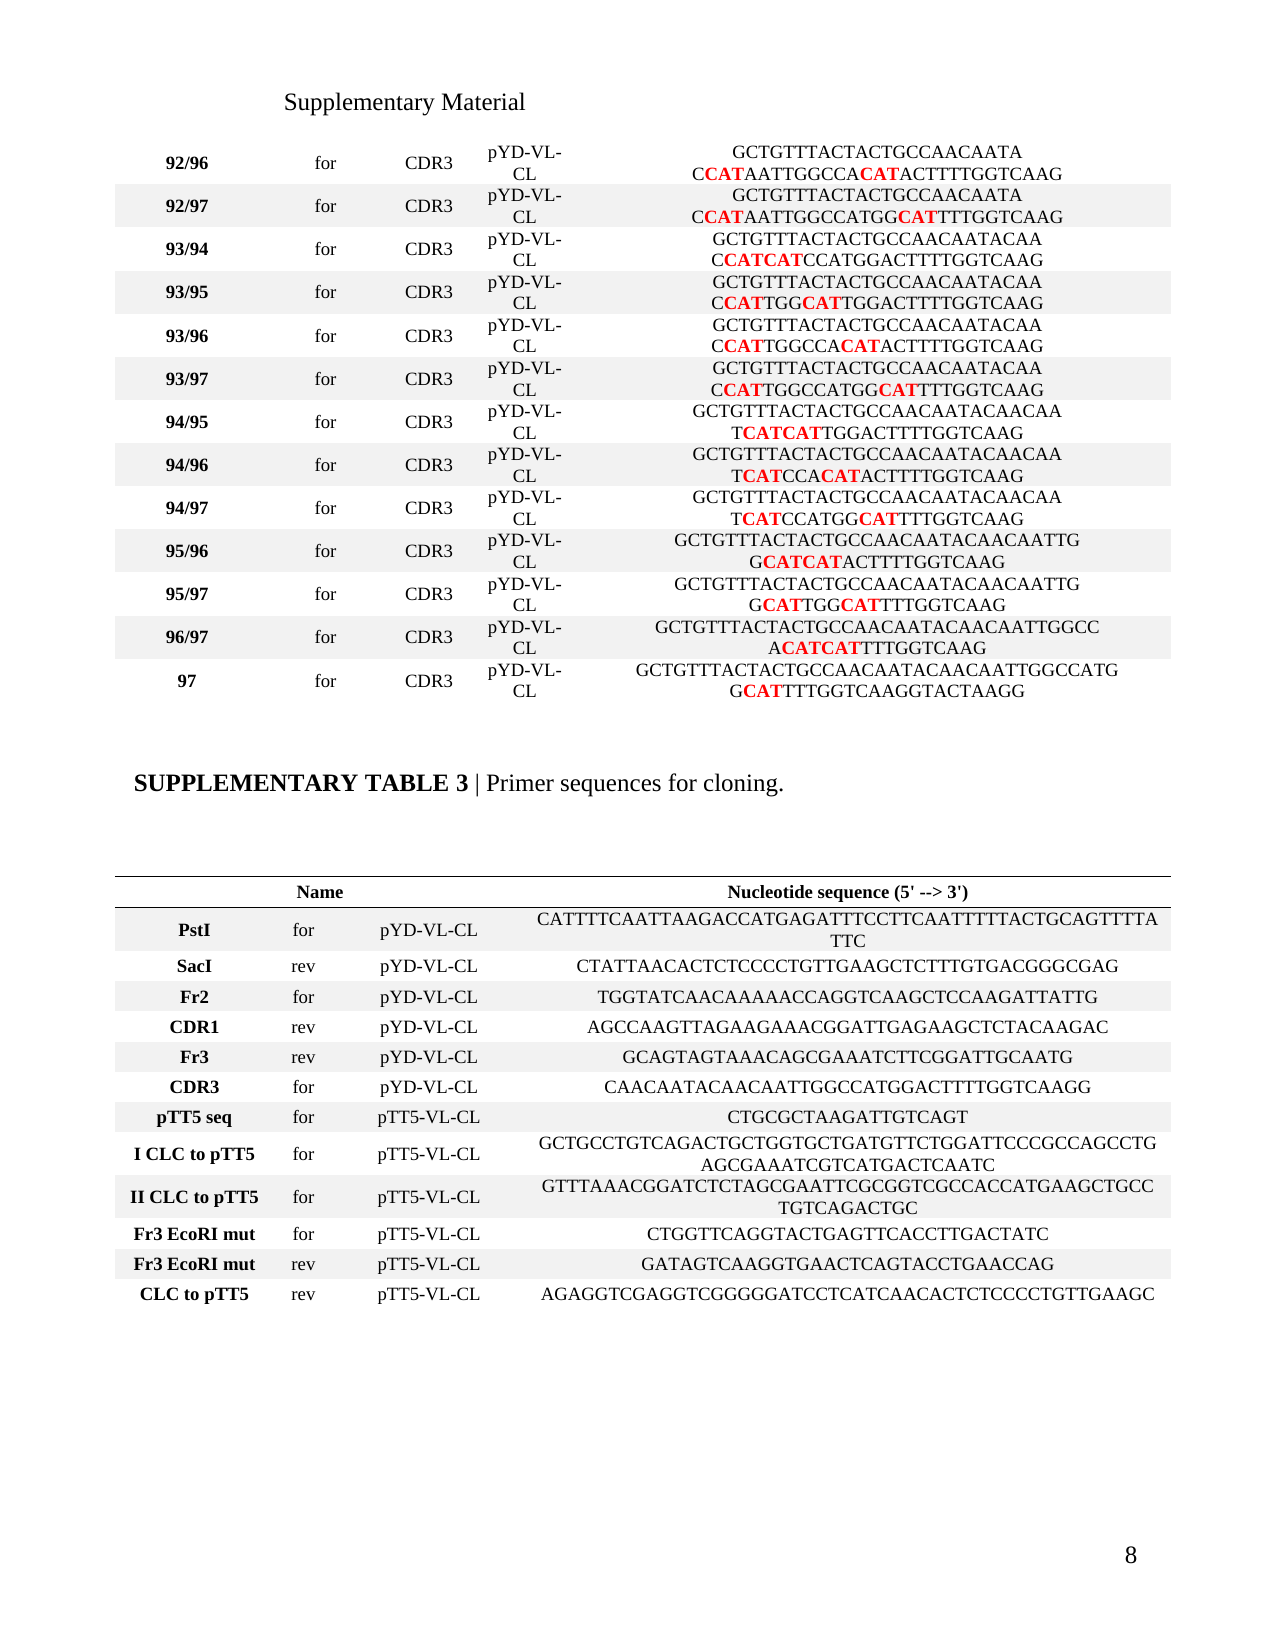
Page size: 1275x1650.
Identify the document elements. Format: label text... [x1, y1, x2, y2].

table_cell pYD-VL-CL [466, 400, 584, 443]
table_header Nucleotide sequence (5' --> 3') [525, 877, 1171, 907]
table_cell rev [274, 1042, 333, 1072]
table_cell GCTGTTTACTACTGCCAACAATACAACAATTGGCCATGGCATTTTGGTCAAGGTACTAAGG [584, 659, 1171, 702]
table_cell for [259, 659, 392, 702]
table_cell pYD-VL-CL [466, 443, 584, 486]
table_cell for [259, 184, 392, 227]
table_cell rev [274, 1011, 333, 1042]
table_cell SacI [115, 951, 274, 981]
table_cell for [274, 908, 333, 951]
table_cell CDR3 [392, 314, 466, 357]
table_cell for [259, 486, 392, 529]
table_cell GATAGTCAAGGTGAACTCAGTACCTGAACCAG [525, 1249, 1171, 1279]
table_cell AGAGGTCGAGGTCGGGGGATCCTCATCAACACTCTCCCCTGTTGAAGC [525, 1279, 1171, 1309]
table_cell for [274, 981, 333, 1011]
table_cell for [259, 573, 392, 616]
table_cell pYD-VL-CL [333, 1011, 525, 1042]
table_cell GCTGTTTACTACTGCCAACAATACAACAATCATCCATGGCATTTTGGTCAAG [584, 486, 1171, 529]
table_cell for [259, 616, 392, 659]
table_cell 94/97 [115, 486, 259, 529]
table_cell 92/96 [115, 141, 259, 184]
table_cell CDR3 [392, 357, 466, 400]
table_cell CDR3 [392, 228, 466, 271]
table_cell pYD-VL-CL [466, 271, 584, 314]
table_cell GCTGTTTACTACTGCCAACAATACAACCATTGGCCATGGCATTTTGGTCAAG [584, 357, 1171, 400]
table_cell GTTTAAACGGATCTCTAGCGAATTCGCGGTCGCCACCATGAAGCTGCCTGTCAGACTGC [525, 1175, 1171, 1218]
table_cell I CLC to pTT5 [115, 1132, 274, 1175]
table_cell rev [274, 951, 333, 981]
table_cell GCTGTTTACTACTGCCAACAATACAACAATTGGCATTGGCATTTTGGTCAAG [584, 573, 1171, 616]
table_cell GCTGTTTACTACTGCCAACAATACAACAATCATCATTGGACTTTTGGTCAAG [584, 400, 1171, 443]
table_cell 93/96 [115, 314, 259, 357]
table_cell CDR3 [392, 184, 466, 227]
table_cell pTT5-VL-CL [333, 1219, 525, 1249]
table_cell Fr2 [115, 981, 274, 1011]
table_cell for [274, 1102, 333, 1132]
table_cell for [259, 529, 392, 572]
table_cell CTGCGCTAAGATTGTCAGT [525, 1102, 1171, 1132]
table_cell GCTGTTTACTACTGCCAACAATACAACAATCATCCACATACTTTTGGTCAAG [584, 443, 1171, 486]
table_cell pYD-VL-CL [333, 1042, 525, 1072]
table_cell CDR3 [392, 616, 466, 659]
table_cell pTT5-VL-CL [333, 1132, 525, 1175]
table_cell CTATTAACACTCTCCCCTGTTGAAGCTCTTTGTGACGGGCGAG [525, 951, 1171, 981]
text SUPPLEMENTARY TABLE 3 | Primer sequences for cloning. [133, 768, 1152, 797]
table_header Name [115, 877, 525, 907]
table_cell CLC to pTT5 [115, 1279, 274, 1309]
table_cell pTT5-VL-CL [333, 1249, 525, 1279]
table_cell pYD-VL-CL [466, 573, 584, 616]
table_cell GCTGTTTACTACTGCCAACAATACAACAATTGGCATCATACTTTTGGTCAAG [584, 529, 1171, 572]
table_cell CDR3 [392, 486, 466, 529]
table_cell CDR3 [392, 443, 466, 486]
table_cell for [259, 443, 392, 486]
table_cell CDR3 [392, 659, 466, 702]
table_cell pYD-VL-CL [333, 951, 525, 981]
table_cell GCTGCCTGTCAGACTGCTGGTGCTGATGTTCTGGATTCCCGCCAGCCTGAGCGAAATCGTCATGACTCAATC [525, 1132, 1171, 1175]
table_cell GCTGTTTACTACTGCCAACAATACAACCATCATCCATGGACTTTTGGTCAAG [584, 228, 1171, 271]
table_cell pYD-VL-CL [466, 616, 584, 659]
table_cell GCTGTTTACTACTGCCAACAATACAACAATTGGCCACATCATTTTGGTCAAG [584, 616, 1171, 659]
table_cell pTT5-VL-CL [333, 1102, 525, 1132]
table_cell 94/95 [115, 400, 259, 443]
table_cell Fr3 [115, 1042, 274, 1072]
table_cell CDR3 [392, 400, 466, 443]
table_cell for [259, 271, 392, 314]
table_cell for [274, 1219, 333, 1249]
table_cell TGGTATCAACAAAAACCAGGTCAAGCTCCAAGATTATTG [525, 981, 1171, 1011]
table_cell for [259, 228, 392, 271]
table_cell pYD-VL-CL [466, 314, 584, 357]
table_cell for [259, 400, 392, 443]
table_cell rev [274, 1249, 333, 1279]
table_cell AGCCAAGTTAGAAGAAACGGATTGAGAAGCTCTACAAGAC [525, 1011, 1171, 1042]
table_cell CDR3 [392, 529, 466, 572]
table_cell CATTTTCAATTAAGACCATGAGATTTCCTTCAATTTTTACTGCAGTTTTATTC [525, 908, 1171, 951]
table_cell CDR3 [392, 141, 466, 184]
table_cell 97 [115, 659, 259, 702]
table_cell pYD-VL-CL [466, 659, 584, 702]
table_cell pYD-VL-CL [333, 981, 525, 1011]
table_cell pYD-VL-CL [466, 357, 584, 400]
table_cell Fr3 EcoRI mut [115, 1249, 274, 1279]
table_cell CAACAATACAACAATTGGCCATGGACTTTTGGTCAAGG [525, 1072, 1171, 1102]
table_cell for [274, 1132, 333, 1175]
table_cell GCAGTAGTAAACAGCGAAATCTTCGGATTGCAATG [525, 1042, 1171, 1072]
table_cell pYD-VL-CL [466, 529, 584, 572]
table_cell 93/94 [115, 228, 259, 271]
table_cell 95/96 [115, 529, 259, 572]
table_cell 92/97 [115, 184, 259, 227]
table_cell CDR3 [392, 573, 466, 616]
table_cell CDR3 [115, 1072, 274, 1102]
table_cell GCTGTTTACTACTGCCAACAATACCATAATTGGCCATGGCATTTTGGTCAAG [584, 184, 1171, 227]
table_cell II CLC to pTT5 [115, 1175, 274, 1218]
table_cell 93/97 [115, 357, 259, 400]
table_cell PstI [115, 908, 274, 951]
table_cell 95/97 [115, 573, 259, 616]
table_cell pYD-VL-CL [333, 1072, 525, 1102]
table_cell for [259, 314, 392, 357]
table_cell Fr3 EcoRI mut [115, 1219, 274, 1249]
table_cell pYD-VL-CL [466, 184, 584, 227]
table_cell for [259, 357, 392, 400]
table_cell GCTGTTTACTACTGCCAACAATACAACCATTGGCCACATACTTTTGGTCAAG [584, 314, 1171, 357]
table_cell 93/95 [115, 271, 259, 314]
table_cell pYD-VL-CL [333, 908, 525, 951]
table_cell for [259, 141, 392, 184]
table_cell CDR3 [392, 271, 466, 314]
table_cell GCTGTTTACTACTGCCAACAATACCATAATTGGCCACATACTTTTGGTCAAG [584, 141, 1171, 184]
table_cell for [274, 1072, 333, 1102]
table_cell pYD-VL-CL [466, 228, 584, 271]
table_cell pYD-VL-CL [466, 486, 584, 529]
table_cell GCTGTTTACTACTGCCAACAATACAACCATTGGCATTGGACTTTTGGTCAAG [584, 271, 1171, 314]
table_cell pTT5-VL-CL [333, 1175, 525, 1218]
table_cell for [274, 1175, 333, 1218]
table_cell pYD-VL-CL [466, 141, 584, 184]
table_cell 94/96 [115, 443, 259, 486]
table_cell pTT5-VL-CL [333, 1279, 525, 1309]
table_cell rev [274, 1279, 333, 1309]
table_cell CTGGTTCAGGTACTGAGTTCACCTTGACTATC [525, 1219, 1171, 1249]
table_cell pTT5 seq [115, 1102, 274, 1132]
table_cell CDR1 [115, 1011, 274, 1042]
table_cell 96/97 [115, 616, 259, 659]
